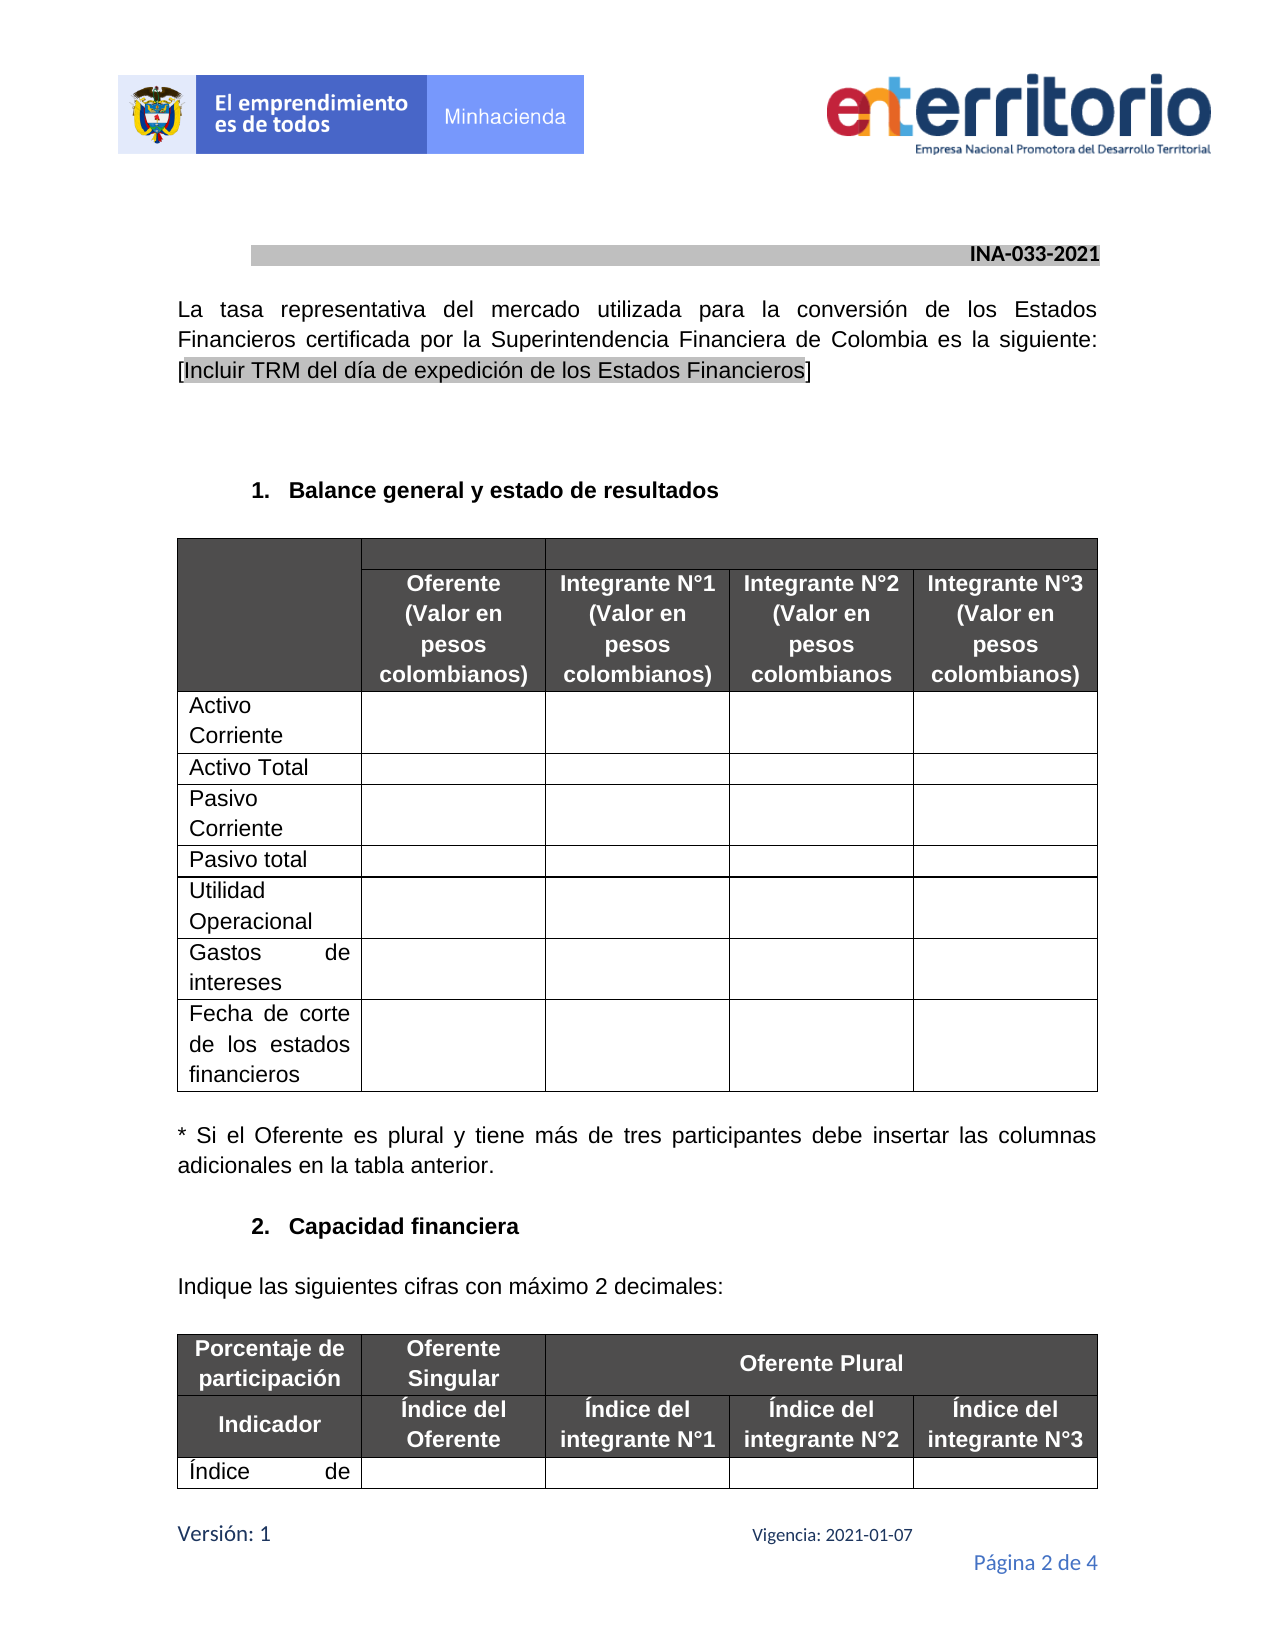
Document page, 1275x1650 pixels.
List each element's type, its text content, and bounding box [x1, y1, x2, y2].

table_cell [730, 846, 913, 876]
table_header [178, 539, 361, 691]
table_cell [914, 1458, 1097, 1488]
table_cell [914, 1000, 1097, 1091]
picture [827, 73, 1211, 155]
table_cell Oferente (Valor en pesos colombianos) [362, 570, 545, 691]
table_cell [914, 939, 1097, 999]
table_cell Activo Corriente [178, 692, 361, 752]
table_cell [546, 939, 729, 999]
table_cell Gastos de intereses [178, 939, 361, 999]
list Balance general y estado de resultados [251, 477, 1098, 504]
table_cell Pasivo Corriente [178, 785, 361, 845]
table_cell [730, 878, 913, 938]
picture [118, 75, 584, 154]
text * Si el Oferente es plural y tiene más de tres participantes debe insertar las columnas adicionales en la tabla anterior. [177, 1122, 1098, 1179]
text La tasa representativa del mercado utilizada para la conversión de los Estados Financieros certificada por la Superintendencia Financiera de Colombia es la siguiente: [Incluir TRM del día de expedición de los Estados Financieros] [177, 296, 1098, 383]
table_cell [730, 1458, 913, 1488]
table_cell Índice del Oferente [362, 1396, 545, 1457]
table_cell [730, 692, 913, 752]
table_cell Indicador [178, 1396, 361, 1457]
table_cell Activo Total [178, 754, 361, 784]
table_cell [362, 846, 545, 876]
table_cell [914, 754, 1097, 784]
table_cell [914, 692, 1097, 752]
table_cell [362, 785, 545, 845]
table_cell [362, 939, 545, 999]
table_cell Índice de Liquidez [178, 1458, 361, 1488]
table_cell [914, 785, 1097, 845]
text Indique las siguientes cifras con máximo 2 decimales: [177, 1273, 1098, 1300]
table_cell Índice del integrante N°3 [914, 1396, 1097, 1457]
table_cell Pasivo total [178, 846, 361, 876]
table_header [362, 539, 545, 569]
table_cell [730, 1000, 913, 1091]
table_cell [362, 754, 545, 784]
table_header Porcentaje de participación [178, 1335, 361, 1395]
table_cell [730, 939, 913, 999]
table_header [546, 539, 1097, 569]
table_cell [730, 754, 913, 784]
table_cell Índice del integrante N°1 [546, 1396, 729, 1457]
table_cell [546, 1000, 729, 1091]
table_cell [546, 692, 729, 752]
table_header Oferente Plural [546, 1335, 1097, 1395]
table_cell [546, 785, 729, 845]
table_cell [546, 754, 729, 784]
table_cell Índice del integrante N°2 [730, 1396, 913, 1457]
table_cell Fecha de corte de los estados financieros [178, 1000, 361, 1091]
table_cell [546, 846, 729, 876]
table_cell [362, 692, 545, 752]
table_cell [546, 1458, 729, 1488]
list Capacidad financiera [251, 1213, 1098, 1239]
table_cell [914, 878, 1097, 938]
table_cell [362, 1000, 545, 1091]
table_cell [546, 878, 729, 938]
table_cell Integrante N°1 (Valor en pesos colombianos) [546, 570, 729, 691]
table_cell Integrante N°2 (Valor en pesos colombianos [730, 570, 913, 691]
table_cell [362, 1458, 545, 1488]
table_cell Integrante N°3 (Valor en pesos colombianos) [914, 570, 1097, 691]
table_cell Utilidad Operacional [178, 878, 361, 938]
table_cell [730, 785, 913, 845]
table_cell [362, 878, 545, 938]
table_header Oferente Singular [362, 1335, 545, 1395]
table_cell [914, 846, 1097, 876]
